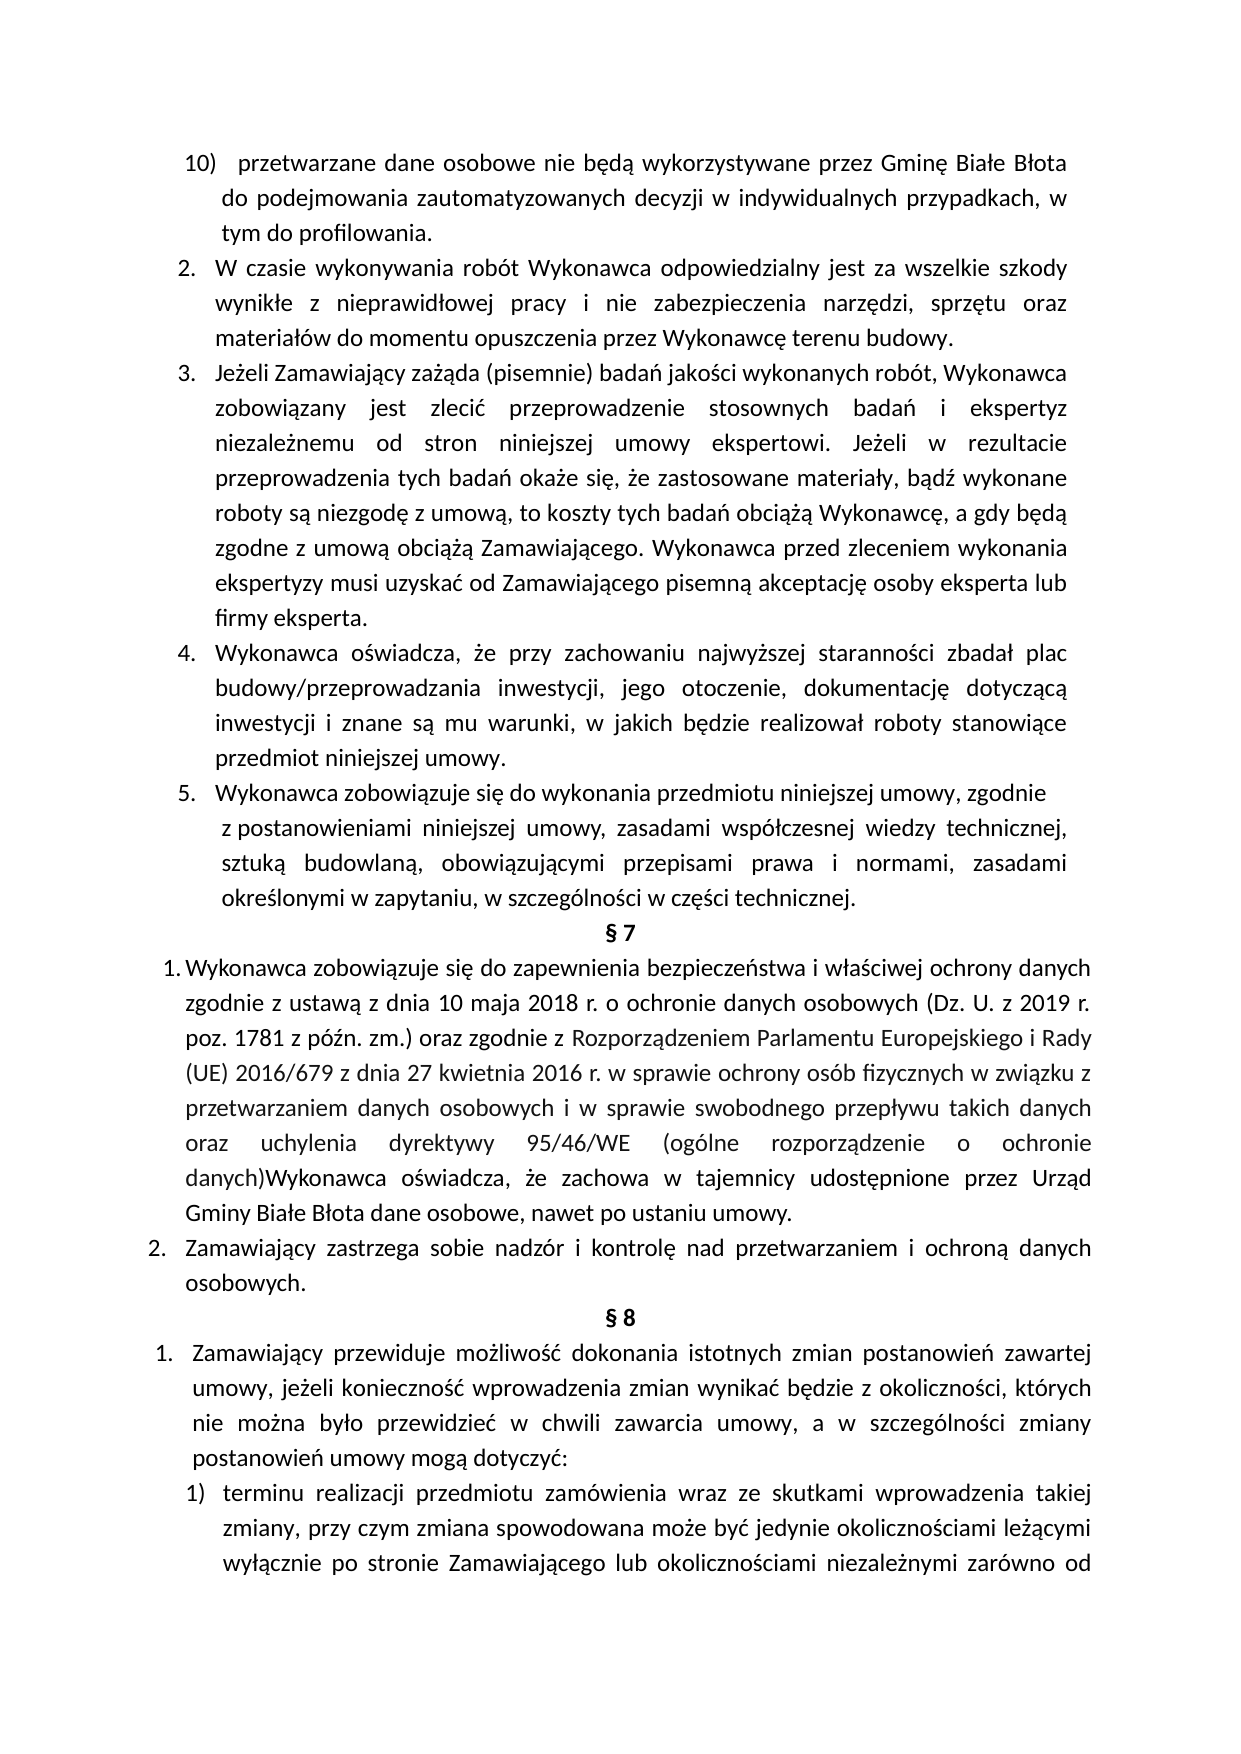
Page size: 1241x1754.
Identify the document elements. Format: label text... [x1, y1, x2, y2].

text § 7 [148, 918, 1093, 948]
text § 8 [148, 1303, 1093, 1333]
list przetwarzane dane osobowe nie będą wykorzystywane przez Gminę Białe Błota do podejmowania zautomatyzowanych decyzji w indywidualnych przypadkach, w tym do profilowania. [184, 148, 1068, 248]
text z postanowieniami niniejszej umowy, zasadami współczesnej wiedzy technicznej, sztuką budowlaną, obowiązującymi przepisami prawa i normami, zasadami określonymi w zapytaniu, w szczególności w części technicznej. [221, 813, 1068, 913]
list Jeżeli Zamawiający zażąda (pisemnie) badań jakości wykonanych robót, Wykonawca zobowiązany jest zlecić przeprowadzenie stosownych badań i ekspertyz niezależnemu od stron niniejszej umowy ekspertowi. Jeżeli w rezultacie przeprowadzenia tych badań okaże się, że zastosowane materiały, bądź wykonane roboty są niezgodę z umową, to koszty tych badań obciążą Wykonawcę, a gdy będą zgodne z umową obciążą Zamawiającego. Wykonawca przed zleceniem wykonania ekspertyzy musi uzyskać od Zamawiającego pisemną akceptację osoby eksperta lub firmy eksperta. [177, 358, 1068, 633]
list Wykonawca zobowiązuje się do zapewnienia bezpieczeństwa i właściwej ochrony danych zgodnie z ustawą z dnia 10 maja 2018 r. o ochronie danych osobowych (Dz. U. z 2019 r. poz. 1781 z późn. zm.) oraz zgodnie z Rozporządzeniem Parlamentu Europejskiego i Rady (UE) 2016/679 z dnia 27 kwietnia 2016 r. w sprawie ochrony osób fizycznych w związku z przetwarzaniem danych osobowych i w sprawie swobodnego przepływu takich danych oraz uchylenia dyrektywy 95/46/WE (ogólne rozporządzenie o ochronie danych)Wykonawca oświadcza, że zachowa w tajemnicy udostępnione przez Urząd Gminy Białe Błota dane osobowe, nawet po ustaniu umowy. [162, 953, 1093, 1228]
list Zamawiający przewiduje możliwość dokonania istotnych zmian postanowień zawartej umowy, jeżeli konieczność wprowadzenia zmian wynikać będzie z okoliczności, których nie można było przewidzieć w chwili zawarcia umowy, a w szczególności zmiany postanowień umowy mogą dotyczyć: [154, 1338, 1093, 1473]
list Wykonawca zobowiązuje się do wykonania przedmiotu niniejszej umowy, zgodnie [177, 778, 1068, 808]
list Wykonawca oświadcza, że przy zachowaniu najwyższej staranności zbadał plac budowy/przeprowadzania inwestycji, jego otoczenie, dokumentację dotyczącą inwestycji i znane są mu warunki, w jakich będzie realizował roboty stanowiące przedmiot niniejszej umowy. [177, 638, 1068, 773]
list W czasie wykonywania robót Wykonawca odpowiedzialny jest za wszelkie szkody wynikłe z nieprawidłowej pracy i nie zabezpieczenia narzędzi, sprzętu oraz materiałów do momentu opuszczenia przez Wykonawcę terenu budowy. [177, 253, 1068, 353]
list Zamawiający zastrzega sobie nadzór i kontrolę nad przetwarzaniem i ochroną danych osobowych. [148, 1233, 1093, 1298]
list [185, 1478, 1093, 1578]
